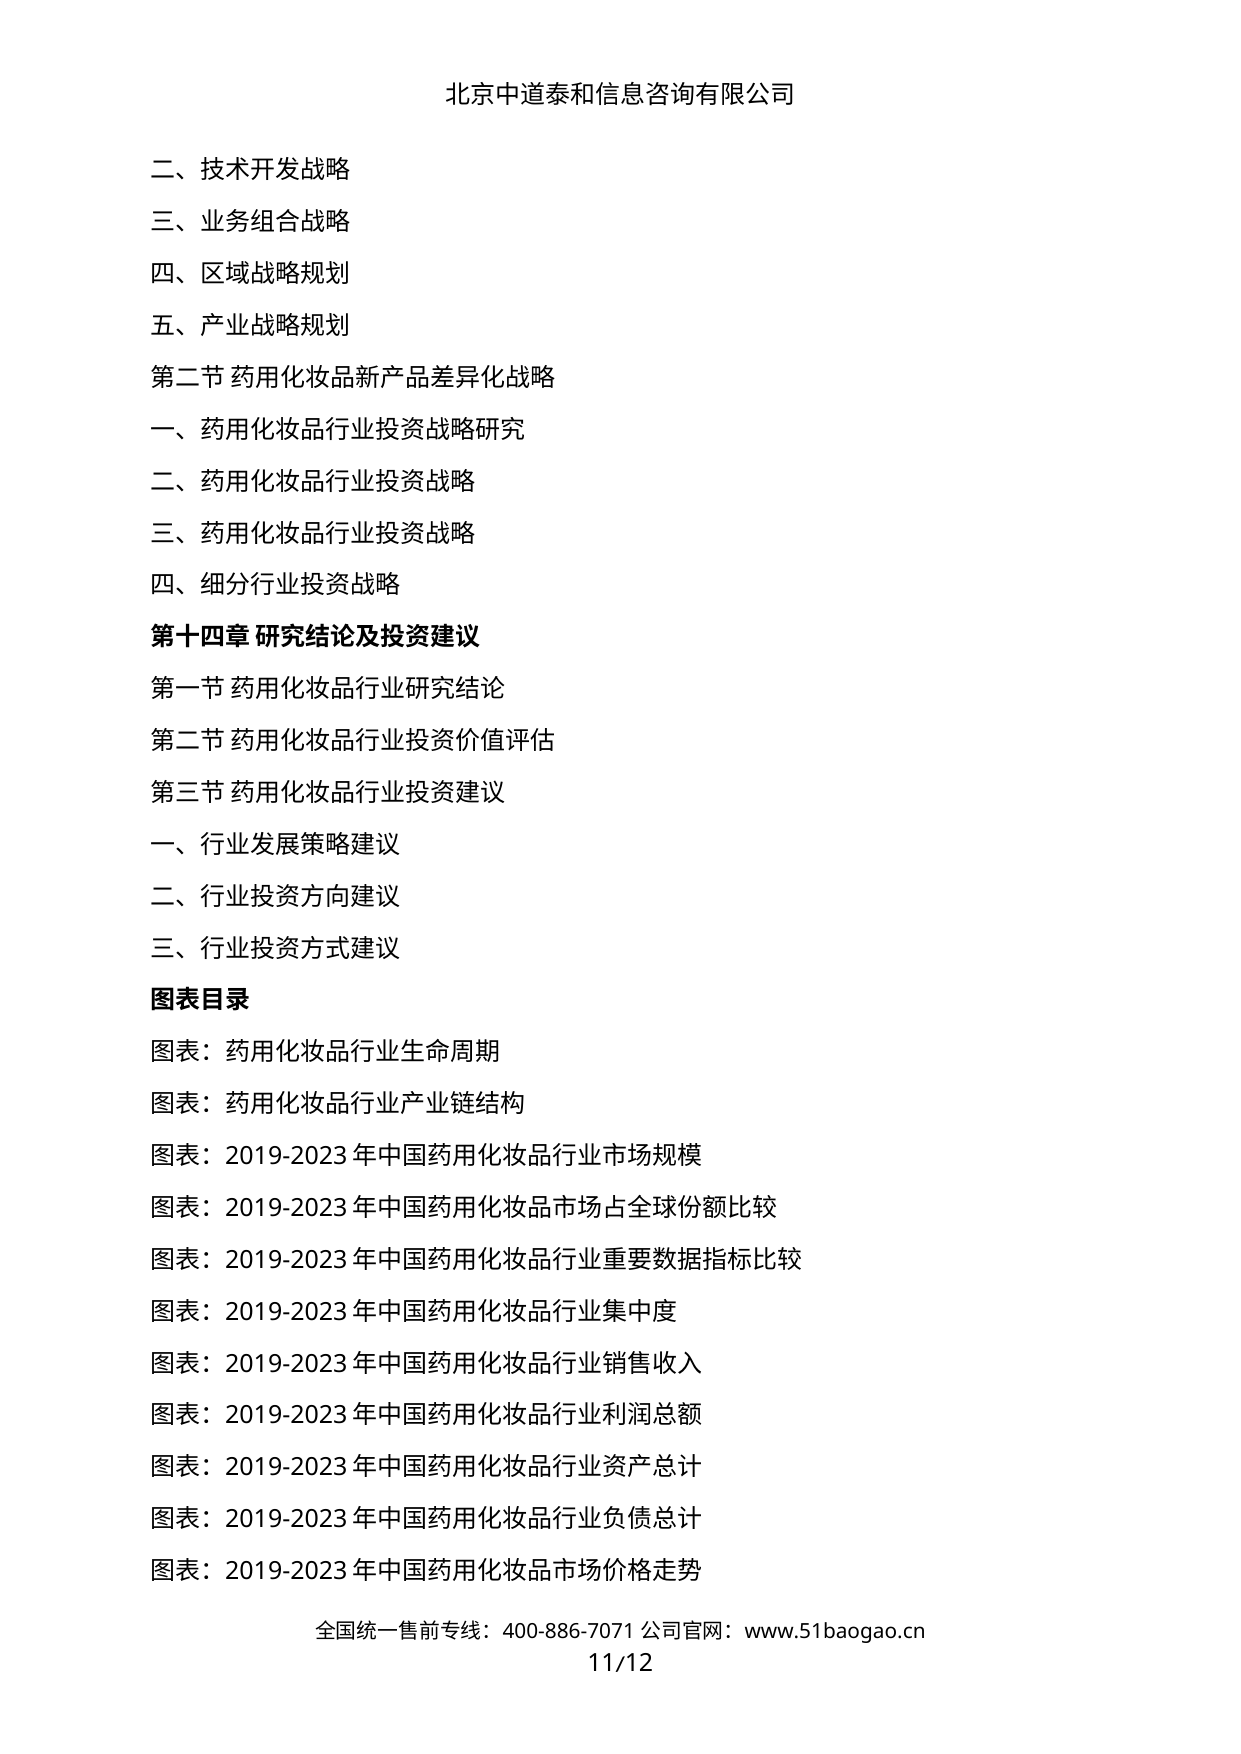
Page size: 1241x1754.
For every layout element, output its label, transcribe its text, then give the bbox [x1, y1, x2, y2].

text 图表：2019-2023年中国药用化妆品行业销售收入 [150, 1343, 1090, 1379]
text 图表：2019-2023年中国药用化妆品行业集中度 [150, 1291, 1090, 1327]
text 四、区域战略规划 [150, 254, 1090, 290]
text 第十四章 研究结论及投资建议 [150, 617, 1090, 653]
text 二、药用化妆品行业投资战略 [150, 461, 1090, 497]
text 图表：2019-2023年中国药用化妆品行业资产总计 [150, 1447, 1090, 1483]
text 图表：2019-2023年中国药用化妆品行业负债总计 [150, 1499, 1090, 1535]
text 二、技术开发战略 [150, 150, 1090, 186]
text 五、产业战略规划 [150, 306, 1090, 342]
text 四、细分行业投资战略 [150, 565, 1090, 601]
text 图表：2019-2023年中国药用化妆品行业市场规模 [150, 1136, 1090, 1172]
text 三、药用化妆品行业投资战略 [150, 513, 1090, 549]
text 第二节 药用化妆品行业投资价值评估 [150, 721, 1090, 757]
text 三、行业投资方式建议 [150, 928, 1090, 964]
text 图表：药用化妆品行业产业链结构 [150, 1084, 1090, 1120]
text 图表：2019-2023年中国药用化妆品行业利润总额 [150, 1395, 1090, 1431]
text 图表：2019-2023年中国药用化妆品市场占全球份额比较 [150, 1187, 1090, 1224]
text 图表：2019-2023年中国药用化妆品行业重要数据指标比较 [150, 1239, 1090, 1276]
text 三、业务组合战略 [150, 202, 1090, 238]
text 一、药用化妆品行业投资战略研究 [150, 409, 1090, 446]
text 图表：2019-2023年中国药用化妆品市场价格走势 [150, 1551, 1090, 1587]
text 图表目录 [150, 980, 1090, 1016]
text 第一节 药用化妆品行业研究结论 [150, 669, 1090, 705]
text 第二节 药用化妆品新产品差异化战略 [150, 357, 1090, 394]
text 图表：药用化妆品行业生命周期 [150, 1032, 1090, 1068]
text 一、行业发展策略建议 [150, 824, 1090, 861]
text 二、行业投资方向建议 [150, 876, 1090, 912]
text 第三节 药用化妆品行业投资建议 [150, 772, 1090, 809]
